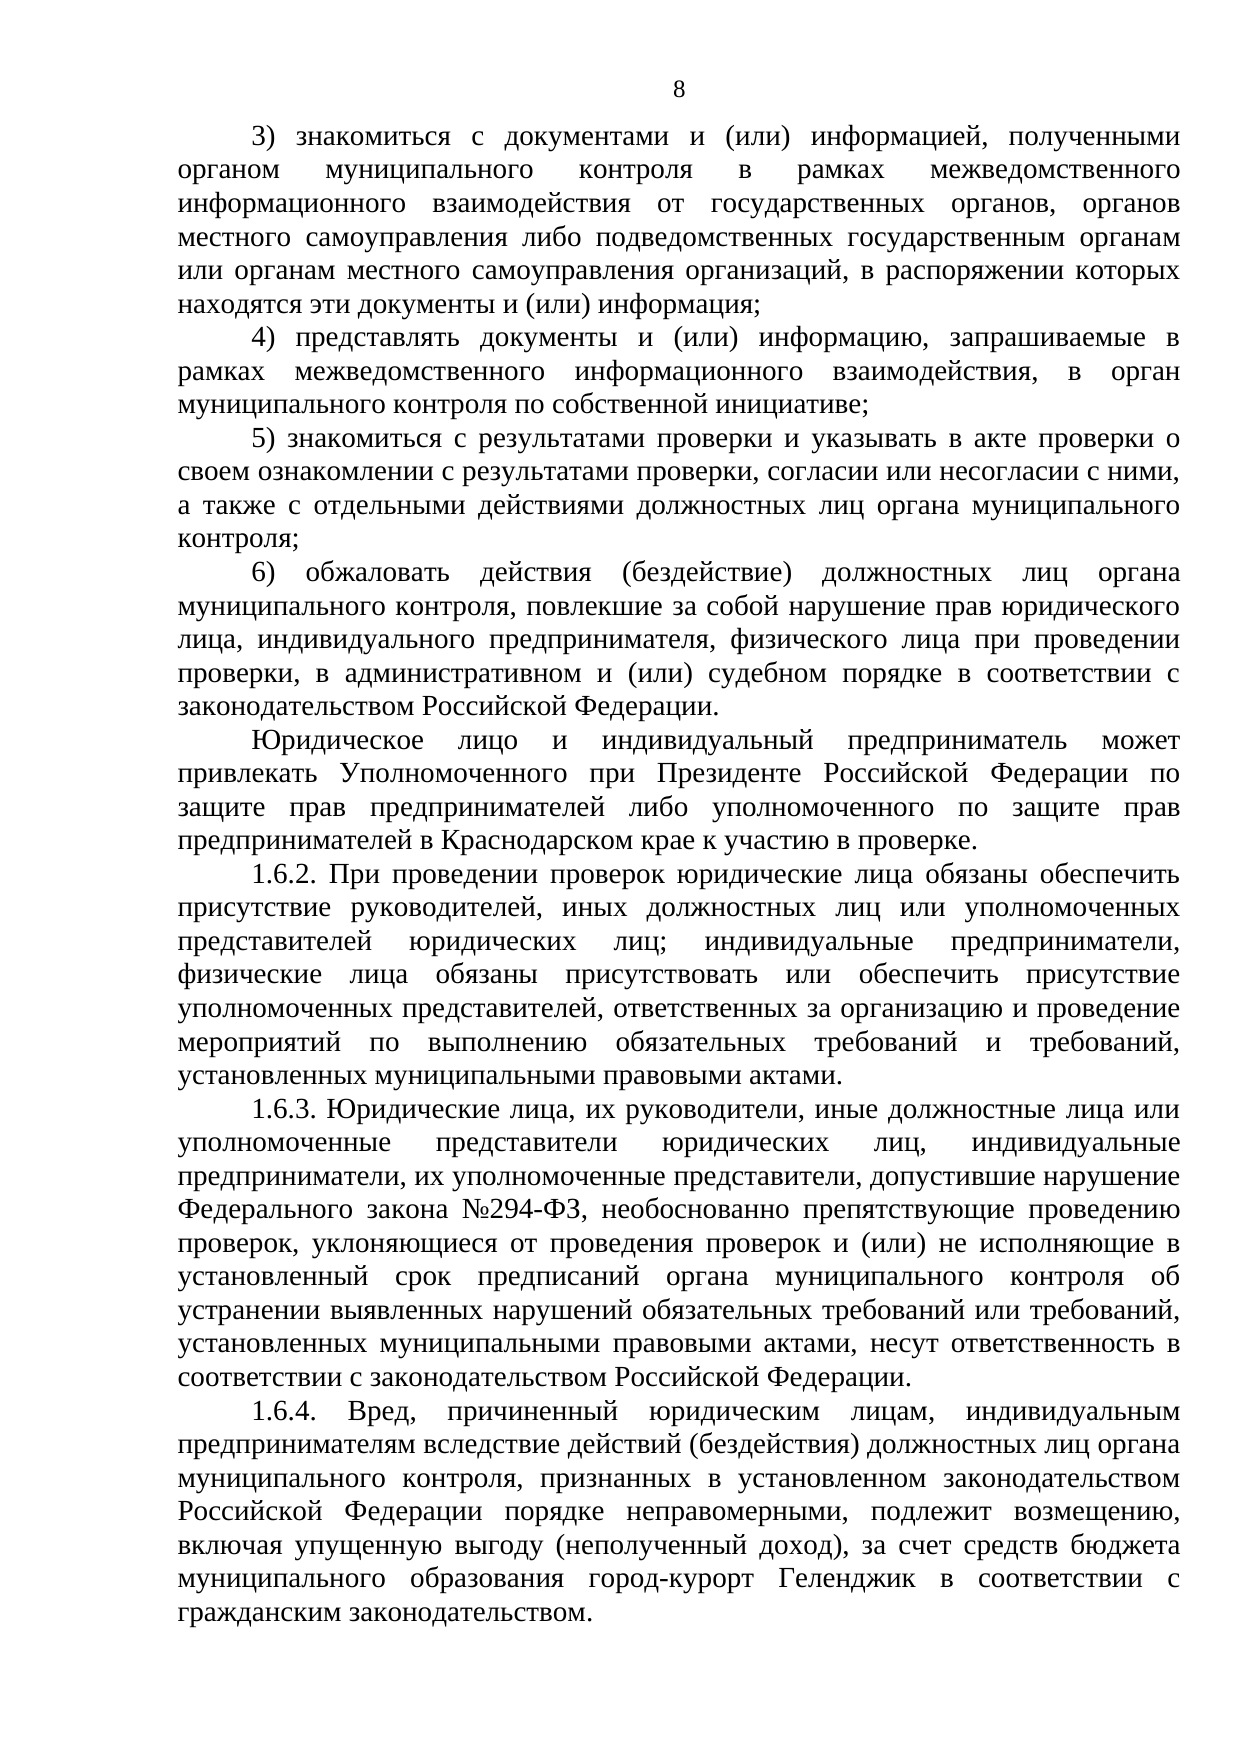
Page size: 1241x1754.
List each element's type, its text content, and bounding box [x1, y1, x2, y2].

text 1.6.3. Юридические лица, их руководители, иные должностные лица или уполномоченные представители юридических лиц, индивидуальные предприниматели, их уполномоченные представители, допустившие нарушение Федерального закона №294-ФЗ, необоснованно препятствующие проведению проверок, уклоняющиеся от проведения проверок и (или) не исполняющие в установленный срок предписаний органа муниципального контроля об устранении выявленных нарушений обязательных требований или требований, установленных муниципальными правовыми актами, несут ответственность в соответствии с законодательством Российской Федерации. [177, 1091, 1181, 1393]
text Юридическое лицо и индивидуальный предприниматель может привлекать Уполномоченного при Президенте Российской Федерации по защите прав предпринимателей либо уполномоченного по защите прав предпринимателей в Краснодарском крае к участию в проверке. [177, 722, 1181, 856]
text 6) обжаловать действия (бездействие) должностных лиц органа муниципального контроля, повлекшие за собой нарушение прав юридического лица, индивидуального предпринимателя, физического лица при проведении проверки, в административном и (или) судебном порядке в соответствии с законодательством Российской Федерации. [177, 554, 1181, 722]
text 1.6.2. При проведении проверок юридические лица обязаны обеспечить присутствие руководителей, иных должностных лиц или уполномоченных представителей юридических лиц; индивидуальные предприниматели, физические лица обязаны присутствовать или обеспечить присутствие уполномоченных представителей, ответственных за организацию и проведение мероприятий по выполнению обязательных требований и требований, установленных муниципальными правовыми актами. [177, 856, 1181, 1091]
text 5) знакомиться с результатами проверки и указывать в акте проверки о своем ознакомлении с результатами проверки, согласии или несогласии с ними, а также с отдельными действиями должностных лиц органа муниципального контроля; [177, 420, 1181, 554]
text 1.6.4. Вред, причиненный юридическим лицам, индивидуальным предпринимателям вследствие действий (бездействия) должностных лиц органа муниципального контроля, признанных в установленном законодательством Российской Федерации порядке неправомерными, подлежит возмещению, включая упущенную выгоду (неполученный доход), за счет средств бюджета муниципального образования город-курорт Геленджик в соответствии с гражданским законодательством. [177, 1393, 1181, 1627]
text 4) представлять документы и (или) информацию, запрашиваемые в рамках межведомственного информационного взаимодействия, в орган муниципального контроля по собственной инициативе; [177, 319, 1181, 420]
text 3) знакомиться с документами и (или) информацией, полученными органом муниципального контроля в рамках межведомственного информационного взаимодействия от государственных органов, органов местного самоуправления либо подведомственных государственным органам или органам местного самоуправления организаций, в распоряжении которых находятся эти документы и (или) информация; [177, 118, 1181, 319]
